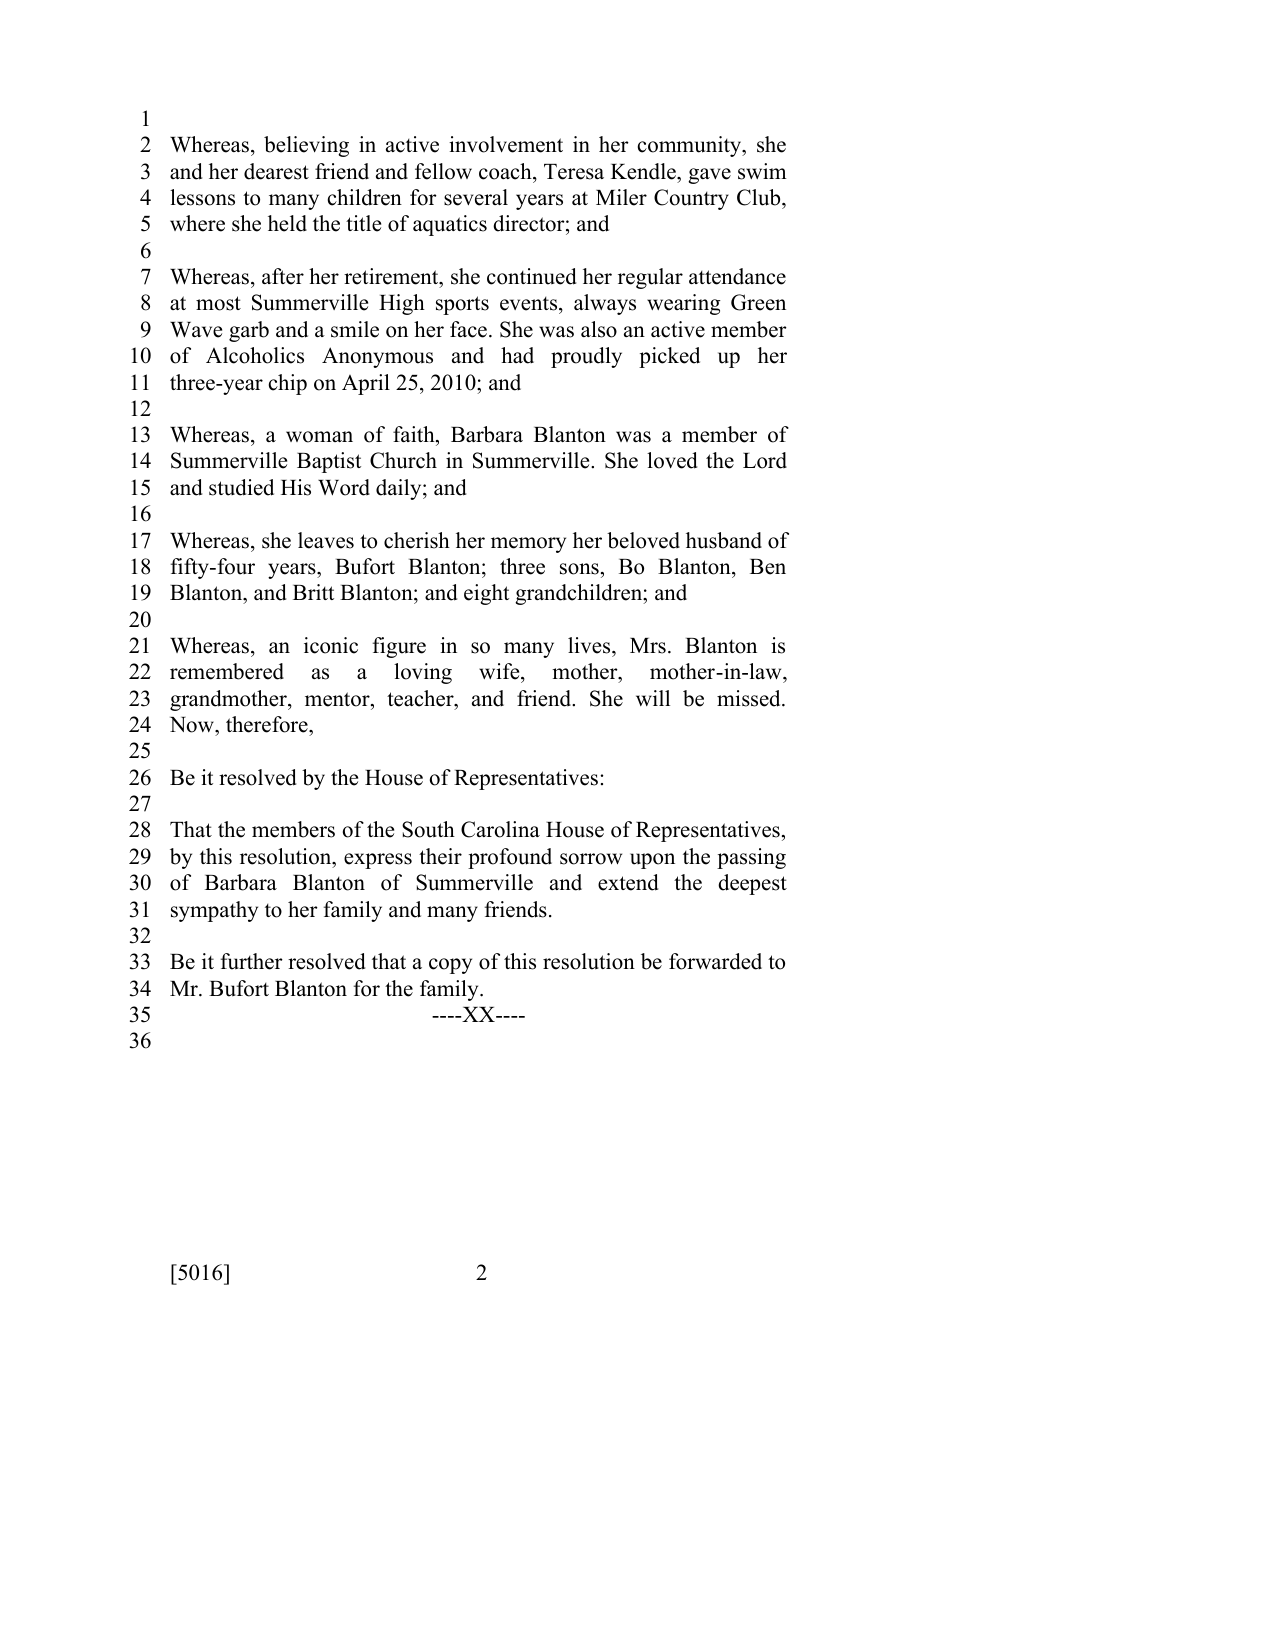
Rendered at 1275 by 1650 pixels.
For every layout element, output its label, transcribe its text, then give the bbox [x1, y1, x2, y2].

text Whereas, an iconic figure in so many lives, Mrs. Blanton is remembered as a loving wife, mother, mother-in-law, grandmother, mentor, teacher, and friend. She will be missed. Now, therefore, [169, 632, 787, 737]
text ----XX---- [169, 1001, 787, 1027]
text Whereas, after her retirement, she continued her regular attendance at most Summerville High sports events, always wearing Green Wave garb and a smile on her face. She was also an active member of Alcoholics Anonymous and had proudly picked up her three-year chip on April 25, 2010; and [169, 263, 787, 395]
text Whereas, she leaves to cherish her memory her beloved husband of fifty-four years, Bufort Blanton; three sons, Bo Blanton, Ben Blanton, and Britt Blanton; and eight grandchildren; and [169, 527, 787, 606]
text Be it further resolved that a copy of this resolution be forwarded to Mr. Bufort Blanton for the family. [169, 948, 787, 1001]
text Be it resolved by the House of Representatives: [169, 764, 787, 790]
text Whereas, a woman of faith, Barbara Blanton was a member of Summerville Baptist Church in Summerville. She loved the Lord and studied His Word daily; and [169, 421, 787, 500]
text Whereas, believing in active involvement in her community, she and her dearest friend and fellow coach, Teresa Kendle, gave swim lessons to many children for several years at Miler Country Club, where she held the title of aquatics director; and [169, 131, 787, 237]
text That the members of the South Carolina House of Representatives, by this resolution, express their profound sorrow upon the passing of Barbara Blanton of Summerville and extend the deepest sympathy to her family and many friends. [169, 817, 787, 922]
